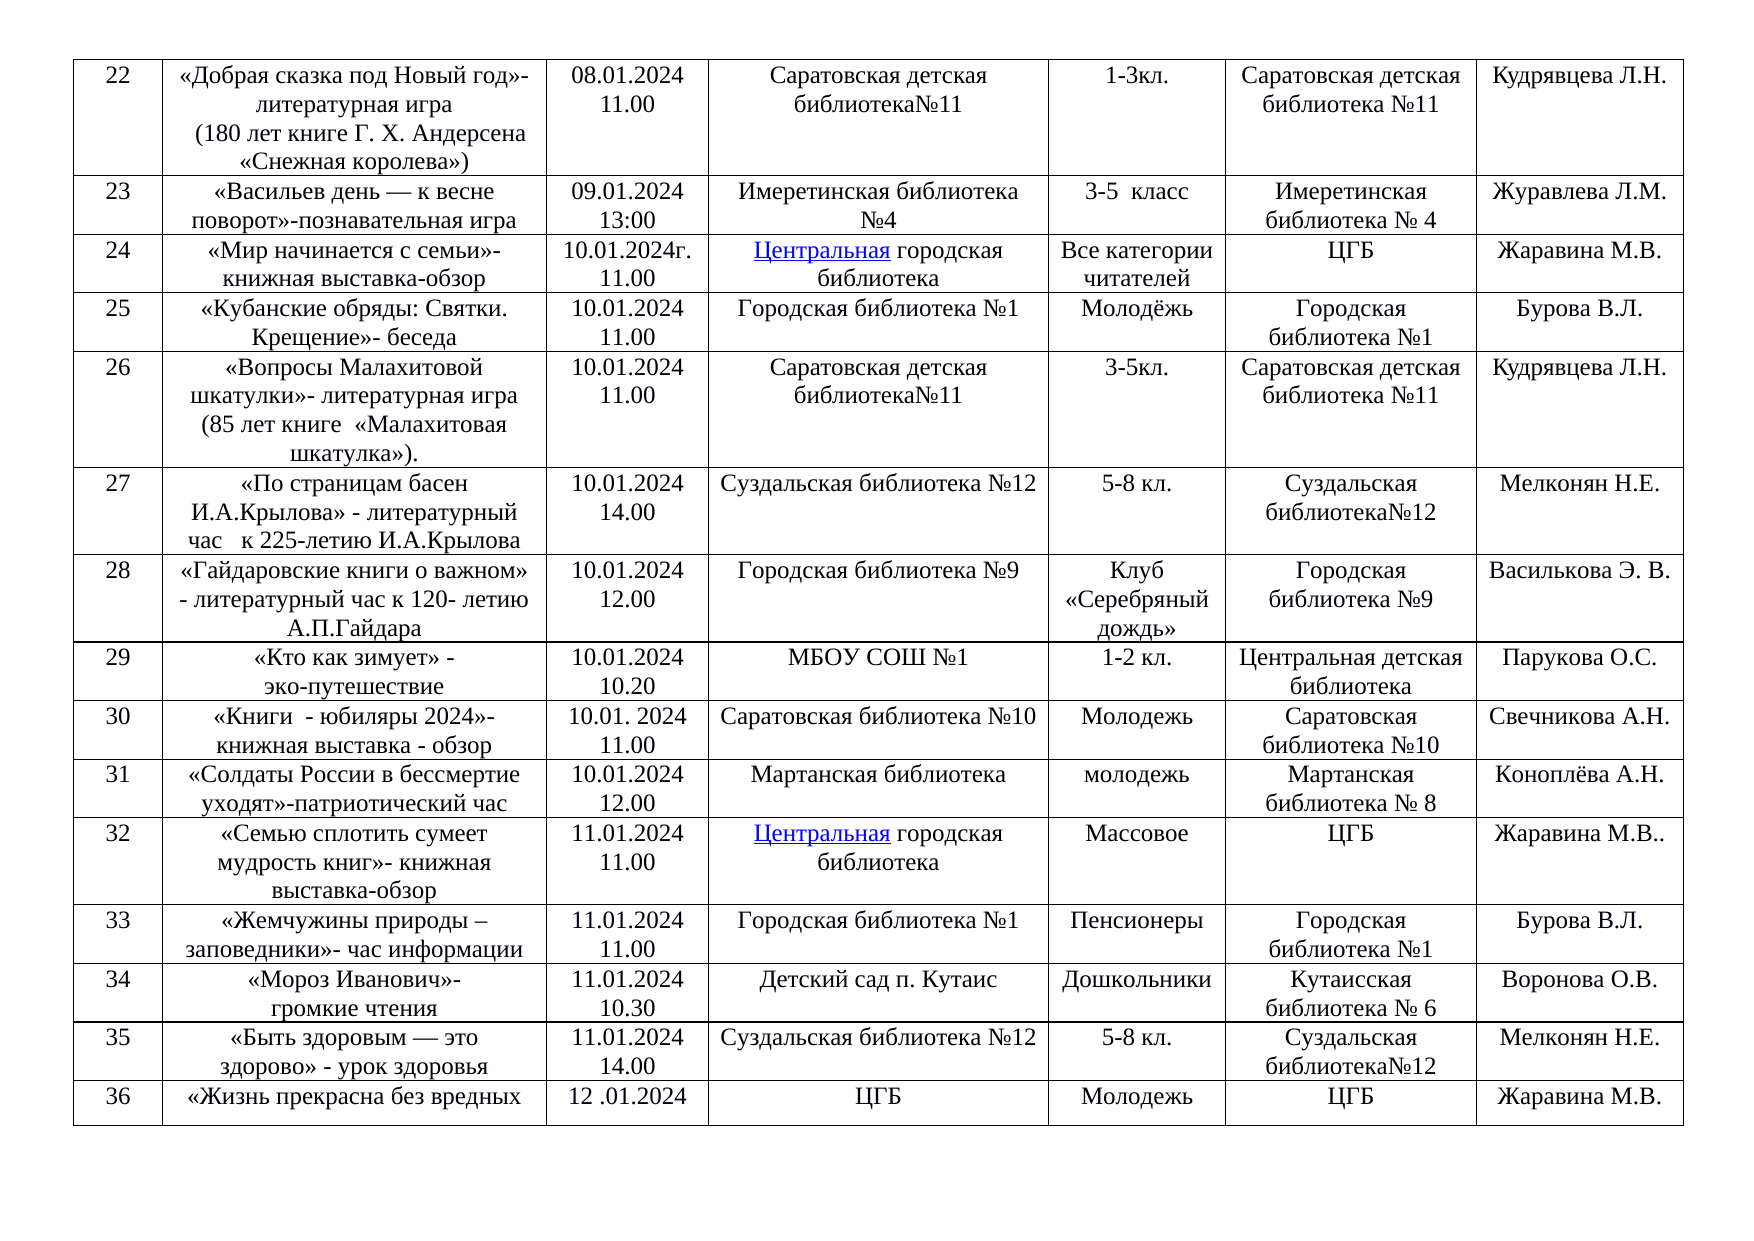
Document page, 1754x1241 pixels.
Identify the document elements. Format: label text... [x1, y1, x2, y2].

table_cell 10.01.2024 12.00 [547, 555, 708, 641]
table_cell Саратовская детская библиотека №11 [1226, 60, 1476, 175]
table_cell 08.01.2024 11.00 [547, 60, 708, 175]
table_cell 29 [74, 643, 162, 700]
table_cell «Мороз Иванович»- громкие чтения [163, 964, 546, 1021]
table_cell Массовое [1049, 818, 1225, 904]
table_cell 36 [74, 1081, 162, 1125]
table_cell ЦГБ [1226, 818, 1476, 904]
table_cell 34 [74, 964, 162, 1021]
table_cell Дошкольники [1049, 964, 1225, 1021]
table_cell Пенсионеры [1049, 905, 1225, 963]
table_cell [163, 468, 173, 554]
table_cell 10.01.2024 12.00 [547, 760, 708, 817]
table_cell Имеретинская библиотека № 4 [1226, 176, 1476, 234]
table_cell 33 [74, 905, 162, 963]
table_cell Молодежь [1049, 701, 1225, 758]
table_cell 28 [74, 555, 162, 641]
table_cell Воронова О.В. [1477, 964, 1683, 1021]
table_cell 27 [74, 468, 162, 554]
table_cell «Кубанские обряды: Святки. Крещение»- беседа [163, 293, 546, 351]
table_cell Молодёжь [1049, 293, 1225, 351]
table_cell Городская библиотека №1 [1226, 293, 1476, 351]
table_cell Центральная городская библиотека [709, 235, 1048, 292]
table_cell Городская библиотека №1 [1226, 905, 1476, 963]
table_cell 12 .01.2024 11.10 [547, 1081, 708, 1125]
table_cell Бурова В.Л. [1477, 905, 1683, 963]
table_cell «Книги - юбиляры 2024»- книжная выставка - обзор [163, 701, 546, 758]
table_cell 11.01.2024 11.00 [547, 818, 708, 904]
table_cell Бурова В.Л. [1477, 293, 1683, 351]
table_cell «Мир начинается с семьи»- книжная выставка-обзор [163, 235, 546, 292]
table_cell 35 [74, 1023, 162, 1080]
table_cell 10.01.2024 11.00 [547, 352, 708, 467]
table_cell «Семью сплотить сумеет мудрость книг»- книжная выставка-обзор [163, 818, 546, 904]
table_cell Центральная детская библиотека [1226, 643, 1476, 700]
table_cell «Добрая сказка под Новый год»-литературная игра (180 лет книге Г. Х. Андерсена «Снежная королева») [163, 60, 546, 175]
table_cell Имеретинская библиотека №4 [709, 176, 1048, 234]
table_cell Коноплёва А.Н. [1477, 760, 1683, 817]
table_cell Суздальская библиотека№12 [1226, 1023, 1476, 1080]
table_cell 5-8 кл. [1049, 468, 1225, 554]
table_cell «Солдаты России в бессмертие уходят»-патриотический час [163, 760, 546, 817]
table_cell Парукова О.С. [1477, 643, 1683, 700]
table_cell «Гайдаровские книги о важном» - литературный час к 120- летию А.П.Гайдара [163, 555, 546, 641]
table_cell 10.01. 2024 11.00 [547, 701, 708, 758]
table_cell Кудрявцева Л.Н. [1477, 352, 1683, 467]
table_cell ЦГБ [709, 1081, 1048, 1125]
table_cell Городская библиотека №9 [1226, 555, 1476, 641]
table_cell Суздальская библиотека№12 [1226, 468, 1476, 554]
table_cell Свечникова А.Н. [1477, 701, 1683, 758]
table_cell 5-8 кл. [1049, 1023, 1225, 1080]
table_cell Саратовская библиотека №10 [1226, 701, 1476, 758]
table_cell Детский сад п. Кутаис [709, 964, 1048, 1021]
table_cell 25 [74, 293, 162, 351]
table_cell Молодежь [1049, 1081, 1225, 1125]
table_cell «Вопросы Малахитовой шкатулки»- литературная игра (85 лет книге «Малахитовая шкатулка»). [163, 352, 546, 467]
table_cell 22 [74, 60, 162, 175]
table_cell 1-2 кл. [1049, 643, 1225, 700]
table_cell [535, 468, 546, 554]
table_cell Мелконян Н.Е. [1477, 468, 1683, 554]
table_cell Журавлева Л.М. [1477, 176, 1683, 234]
table_cell ЦГБ [1226, 1081, 1476, 1125]
table_cell 10.01.2024 11.00 [547, 293, 708, 351]
table_cell 31 [74, 760, 162, 817]
table_cell Центральная городская библиотека [709, 818, 1048, 904]
table_cell Саратовская детская библиотека№11 [709, 60, 1048, 175]
table_cell 10.01.2024 10.20 [547, 643, 708, 700]
table_cell 10.01.2024 14.00 [547, 468, 708, 554]
table_cell «Кто как зимует» - эко-путешествие [163, 643, 546, 700]
table_cell молодежь [1049, 760, 1225, 817]
table_cell 23 [74, 176, 162, 234]
table_cell Саратовская детская библиотека№11 [709, 352, 1048, 467]
table_cell Городская библиотека №9 [709, 555, 1048, 641]
table_cell Кутаисская библиотека № 6 [1226, 964, 1476, 1021]
table_cell Жаравина М.В. [1477, 235, 1683, 292]
table_cell 11.01.2024 10.30 [547, 964, 708, 1021]
table_cell «Быть здоровым — это здорово» - урок здоровья [163, 1023, 546, 1080]
table_cell 3-5кл. [1049, 352, 1225, 467]
table_cell ЦГБ [1226, 235, 1476, 292]
table_cell Василькова Э. В. [1477, 555, 1683, 641]
table_cell Жаравина М.В.. [1477, 818, 1683, 904]
table_cell МБОУ СОШ №1 [709, 643, 1048, 700]
table_cell Городская библиотека №1 [709, 905, 1048, 963]
table_cell Городская библиотека №1 [709, 293, 1048, 351]
table_cell 26 [74, 352, 162, 467]
table_cell Все категории читателей [1049, 235, 1225, 292]
table_cell 24 [74, 235, 162, 292]
table_cell 1-3кл. [1049, 60, 1225, 175]
table_cell 11.01.2024 14.00 [547, 1023, 708, 1080]
table_cell 09.01.2024 13:00 [547, 176, 708, 234]
table_cell Мелконян Н.Е. [1477, 1023, 1683, 1080]
table_cell 32 [74, 818, 162, 904]
table_cell «Жемчужины природы – заповедники»- час информации [163, 905, 546, 963]
table_cell Суздальская библиотека №12 [709, 1023, 1048, 1080]
table_cell Саратовская детская библиотека №11 [1226, 352, 1476, 467]
table_cell 3-5 класс [1049, 176, 1225, 234]
table_cell Мартанская библиотека [709, 760, 1048, 817]
table_cell Кудрявцева Л.Н. [1477, 60, 1683, 175]
table_cell Жаравина М.В. [1477, 1081, 1683, 1125]
table_cell 30 [74, 701, 162, 758]
table_cell «Васильев день — к весне поворот»-познавательная игра [163, 176, 546, 234]
table_cell Саратовская библиотека №10 [709, 701, 1048, 758]
table_cell Суздальская библиотека №12 [709, 468, 1048, 554]
table_cell 11.01.2024 11.00 [547, 905, 708, 963]
table_cell Клуб «Серебряный дождь» [1049, 555, 1225, 641]
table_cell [163, 1081, 546, 1125]
table_cell 10.01.2024г. 11.00 [547, 235, 708, 292]
